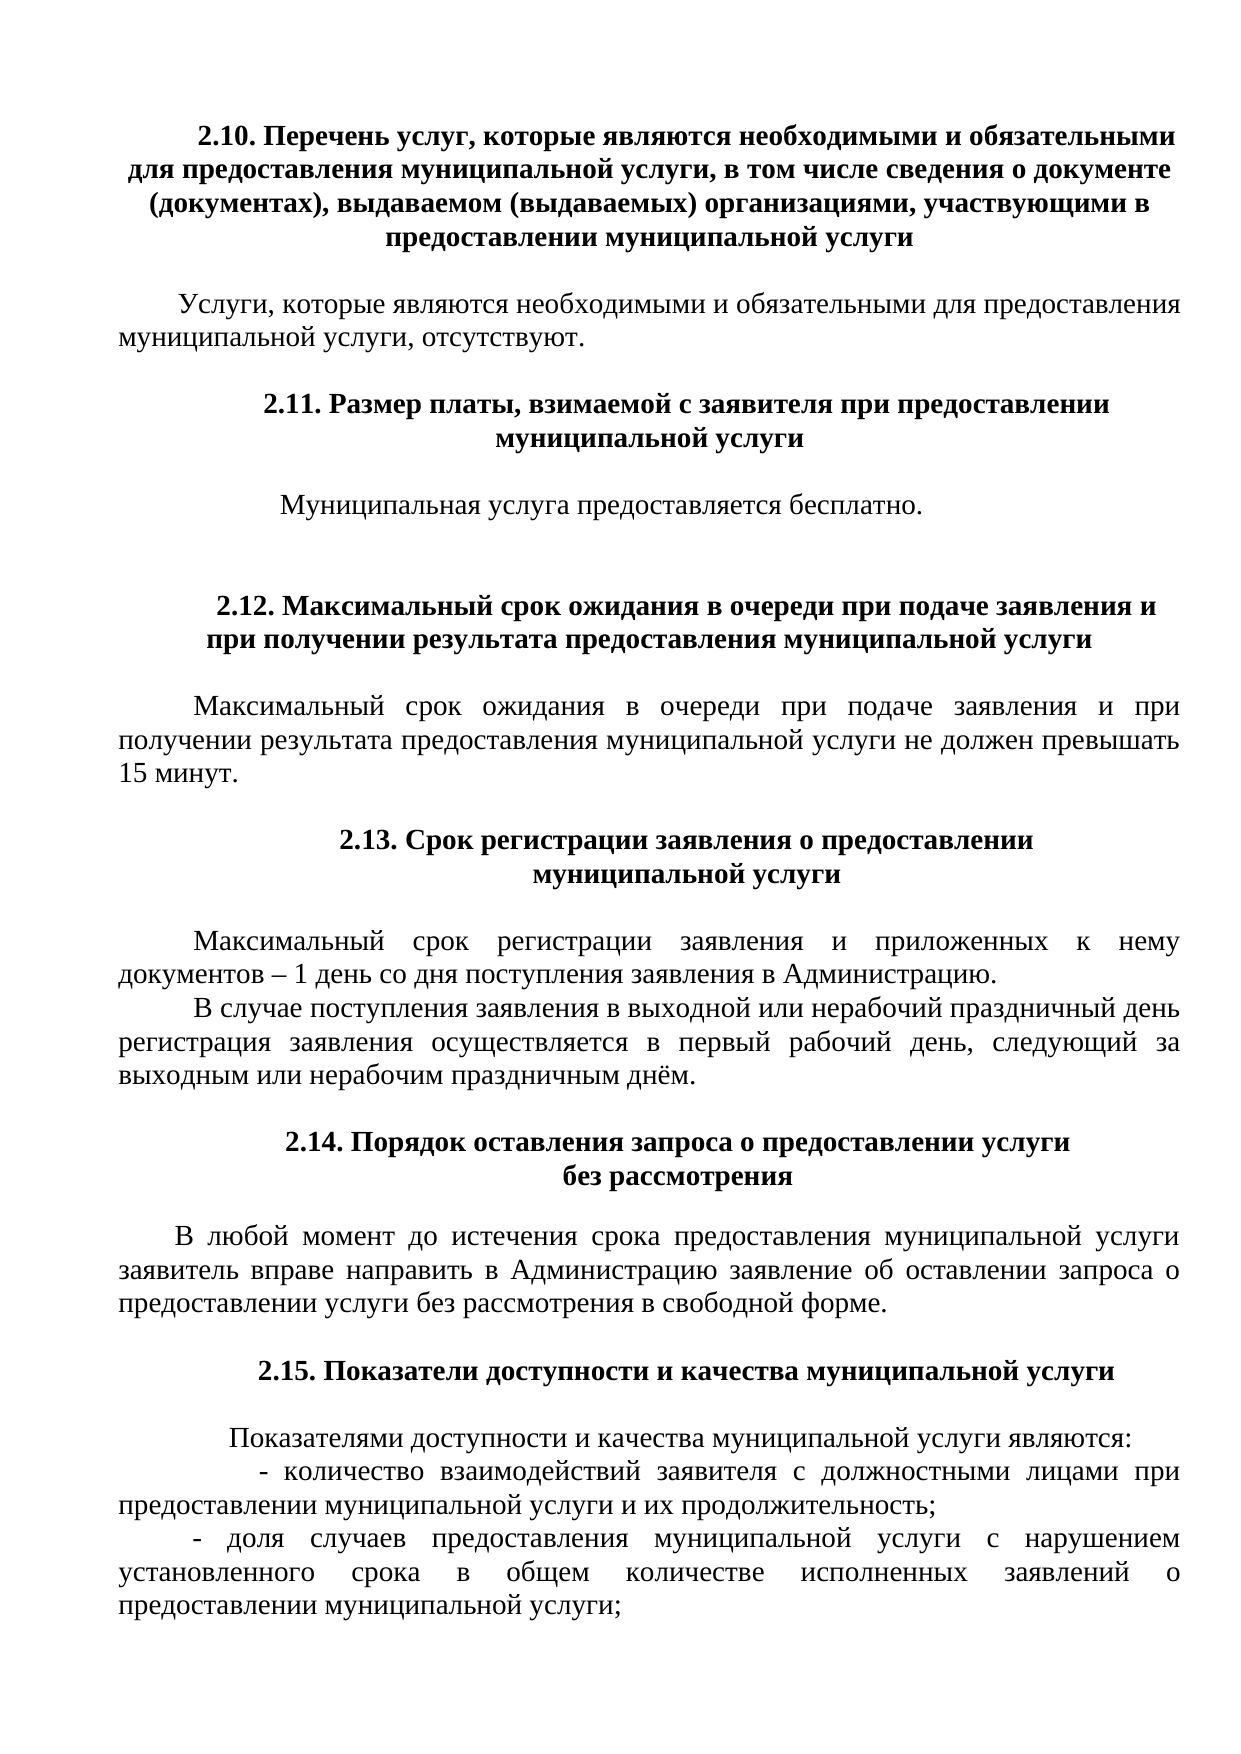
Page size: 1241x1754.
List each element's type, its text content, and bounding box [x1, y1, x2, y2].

text 2.15. Показатели доступности и качества муниципальной услуги [118, 1353, 1181, 1386]
text 2.10. Перечень услуг, которые являются необходимыми и обязательными для предоставления муниципальной услуги, в том числе сведения о документе (документах), выдаваемом (выдаваемых) организациями, участвующими в предоставлении муниципальной услуги [118, 118, 1181, 252]
text без рассмотрения [118, 1158, 1181, 1191]
text муниципальной услуги [118, 856, 1181, 889]
text - доля случаев предоставления муниципальной услуги с нарушением установленного срока в общем количестве исполненных заявлений о предоставлении муниципальной услуги; [118, 1520, 1181, 1621]
text 2.11. Размер платы, взимаемой с заявителя при предоставлении муниципальной услуги [118, 386, 1181, 453]
text В случае поступления заявления в выходной или нерабочий праздничный день регистрация заявления осуществляется в первый рабочий день, следующий за выходным или нерабочим праздничным днём. [118, 990, 1181, 1091]
text Услуги, которые являются необходимыми и обязательными для предоставления муниципальной услуги, отсутствуют. [118, 286, 1181, 353]
text 2.13. Срок регистрации заявления о предоставлении [118, 822, 1181, 856]
text - количество взаимодействий заявителя с должностными лицами при предоставлении муниципальной услуги и их продолжительность; [118, 1453, 1181, 1520]
text Максимальный срок ожидания в очереди при подаче заявления и при получении результата предоставления муниципальной услуги не должен превышать 15 минут. [118, 688, 1181, 789]
text Максимальный срок регистрации заявления и приложенных к нему документов – 1 день со дня поступления заявления в Администрацию. [118, 923, 1181, 990]
text Показателями доступности и качества муниципальной услуги являются: [118, 1420, 1181, 1453]
text 2.14. Порядок оставления запроса о предоставлении услуги [118, 1124, 1181, 1158]
text В любой момент до истечения срока предоставления муниципальной услуги заявитель вправе направить в Администрацию заявление об оставлении запроса о предоставлении услуги без рассмотрения в свободной форме. [118, 1218, 1181, 1319]
text Муниципальная услуга предоставляется бесплатно. [118, 487, 1181, 521]
text 2.12. Максимальный срок ожидания в очереди при подаче заявления и при получении результата предоставления муниципальной услуги [118, 588, 1181, 655]
